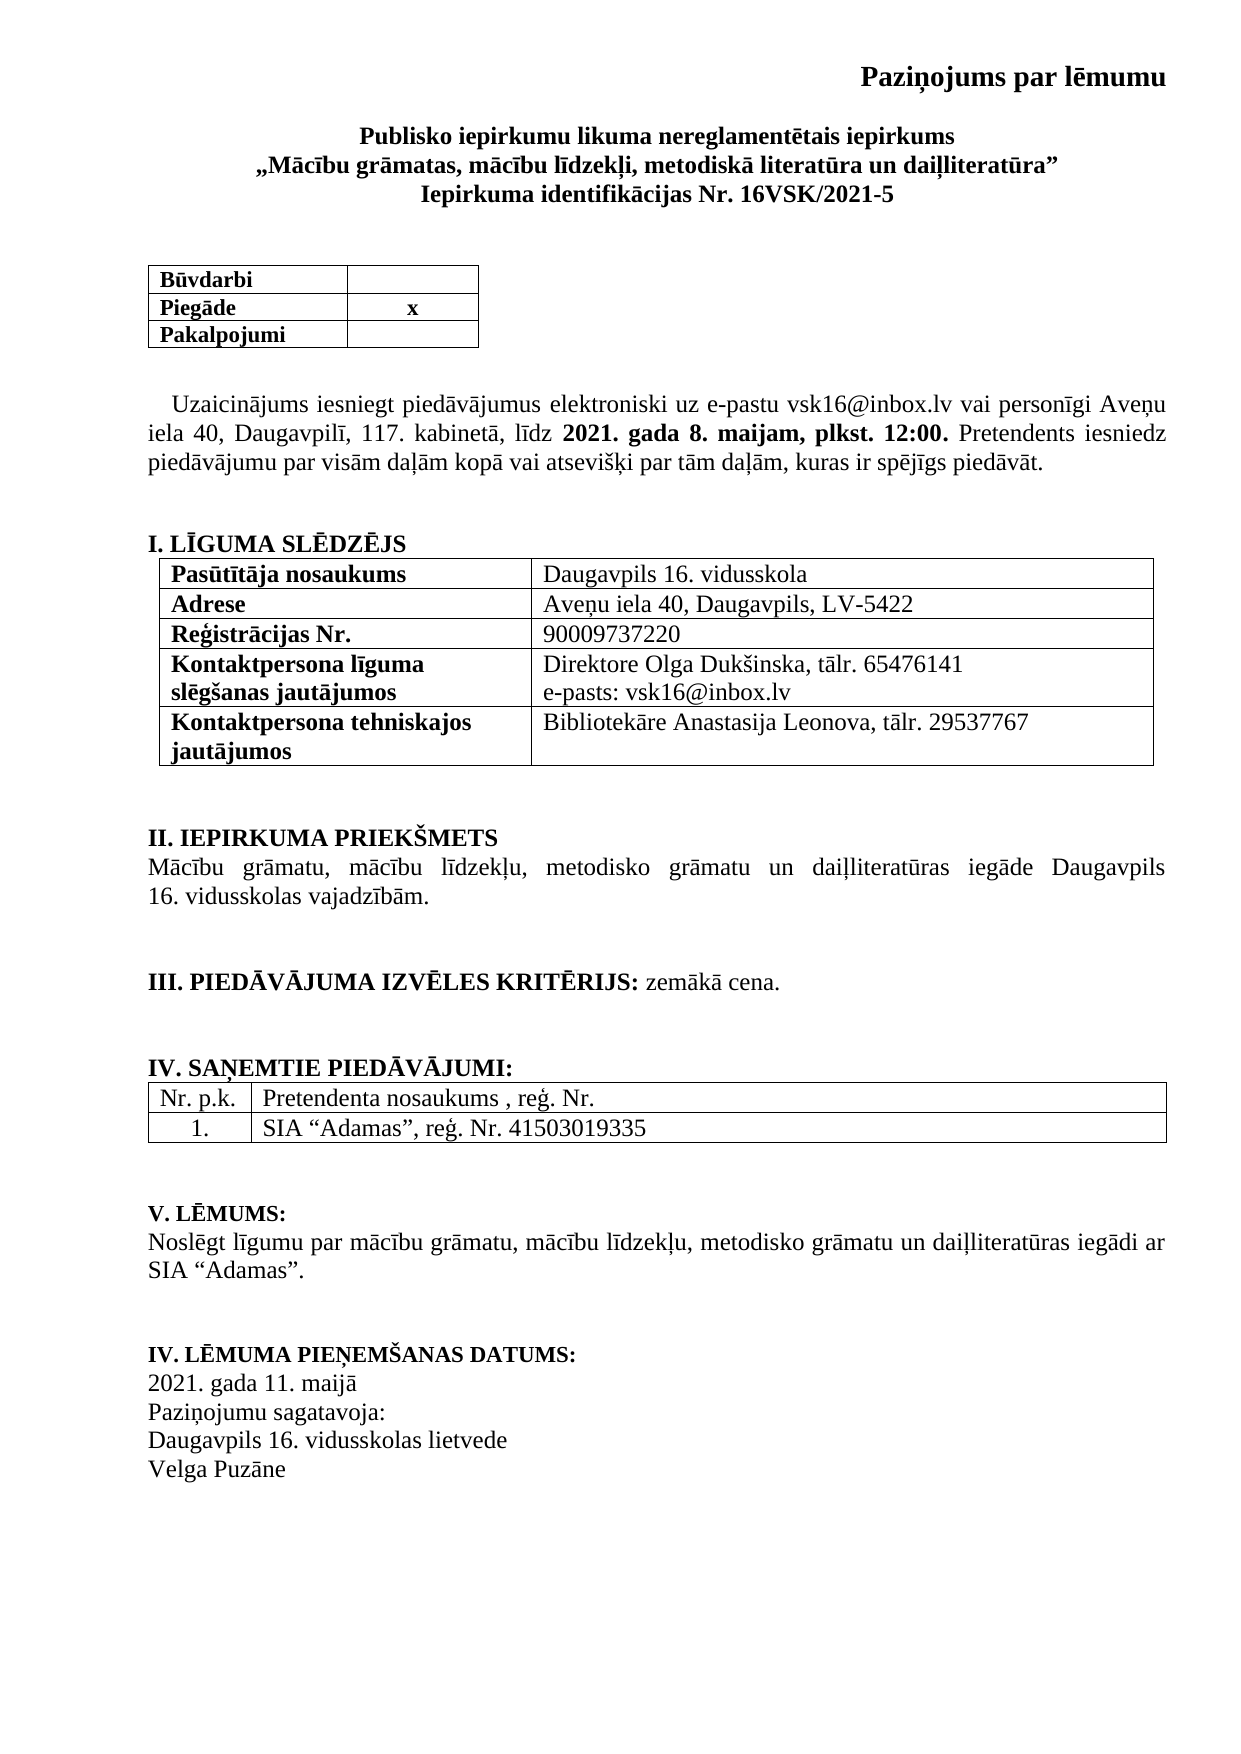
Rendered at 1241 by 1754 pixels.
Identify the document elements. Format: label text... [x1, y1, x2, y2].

table_cell Piegāde [149, 294, 347, 320]
text V. LĒMUMS: [148, 1200, 1167, 1227]
text „Mācību grāmatas, mācību līdzekļi, metodiskā literatūra un daiļliteratūra” [148, 150, 1167, 179]
table_cell x [348, 294, 478, 320]
table_cell Kontaktpersona līguma slēgšanas jautājumos [160, 649, 531, 706]
text Publisko iepirkumu likuma nereglamentētais iepirkums [148, 121, 1167, 150]
text Velga Puzāne [148, 1454, 1167, 1483]
table_header Būvdarbi [149, 266, 347, 292]
table_cell Reģistrācijas Nr. [160, 619, 531, 648]
table_cell 90009737220 [532, 619, 1153, 648]
text II. IEPIRKUMA PRIEKŠMETS [148, 823, 1167, 852]
table_header [348, 266, 478, 292]
table_header Daugavpils 16. vidusskola [532, 559, 1153, 588]
text III. Piedāvājuma izvēles kritērijs: zemākā cena. [148, 967, 1167, 996]
table_cell Aveņu iela 40, Daugavpils, LV-5422 [532, 589, 1153, 618]
text Iepirkuma identifikācijas Nr. 16VSK/2021-5 [148, 179, 1167, 208]
text Paziņojumu sagatavoja: [148, 1397, 1167, 1425]
text Daugavpils 16. vidusskolas lietvede [148, 1425, 1167, 1454]
text IV. LĒMUMA PIEŅEMŠANAS DATUMS: [148, 1342, 1167, 1368]
text IV. Saņemtie piedāvājumi: [148, 1053, 1167, 1082]
text Mācību grāmatu, mācību līdzekļu, metodisko grāmatu un daiļliteratūras iegāde Daugavpils 16. vidusskolas vajadzībām. [148, 852, 1167, 909]
table_header Pretendenta nosaukums , reģ. Nr. [252, 1083, 1166, 1112]
table_header Nr. p.k. [149, 1083, 251, 1112]
table_cell SIA “Adamas”, reģ. Nr. 41503019335 [252, 1113, 1166, 1142]
table_cell [348, 321, 478, 347]
table_cell 1. [149, 1113, 251, 1142]
text 2021. gada 11. maijā [148, 1368, 1167, 1397]
table_cell Direktore Olga Dukšinska, tālr. 65476141 e-pasts: vsk16@inbox.lv [532, 649, 1153, 706]
text Paziņojums par lēmumu [148, 59, 1167, 93]
table_cell Adrese [160, 589, 531, 618]
table_cell Kontaktpersona tehniskajos jautājumos [160, 707, 531, 765]
text I. LĪGUMA SLĒDZĒJS [148, 529, 1167, 558]
table_header Pasūtītāja nosaukums [160, 559, 531, 588]
text Noslēgt līgumu par mācību grāmatu, mācību līdzekļu, metodisko grāmatu un daiļliteratūras iegādi ar SIA “Adamas”. [148, 1227, 1167, 1284]
table_cell Bibliotekāre Anastasija Leonova, tālr. 29537767 [532, 707, 1153, 765]
text Uzaicinājums iesniegt piedāvājumus elektroniski uz e-pastu vsk16@inbox.lv vai personīgi Aveņu iela 40, Daugavpilī, 117. kabinetā, līdz 2021. gada 8. maijam, plkst. 12:00. Pretendents iesniedz piedāvājumu par visām daļām kopā vai atsevišķi par tām daļām, kuras ir spējīgs piedāvāt. [148, 389, 1167, 476]
table_cell Pakalpojumi [149, 321, 347, 347]
